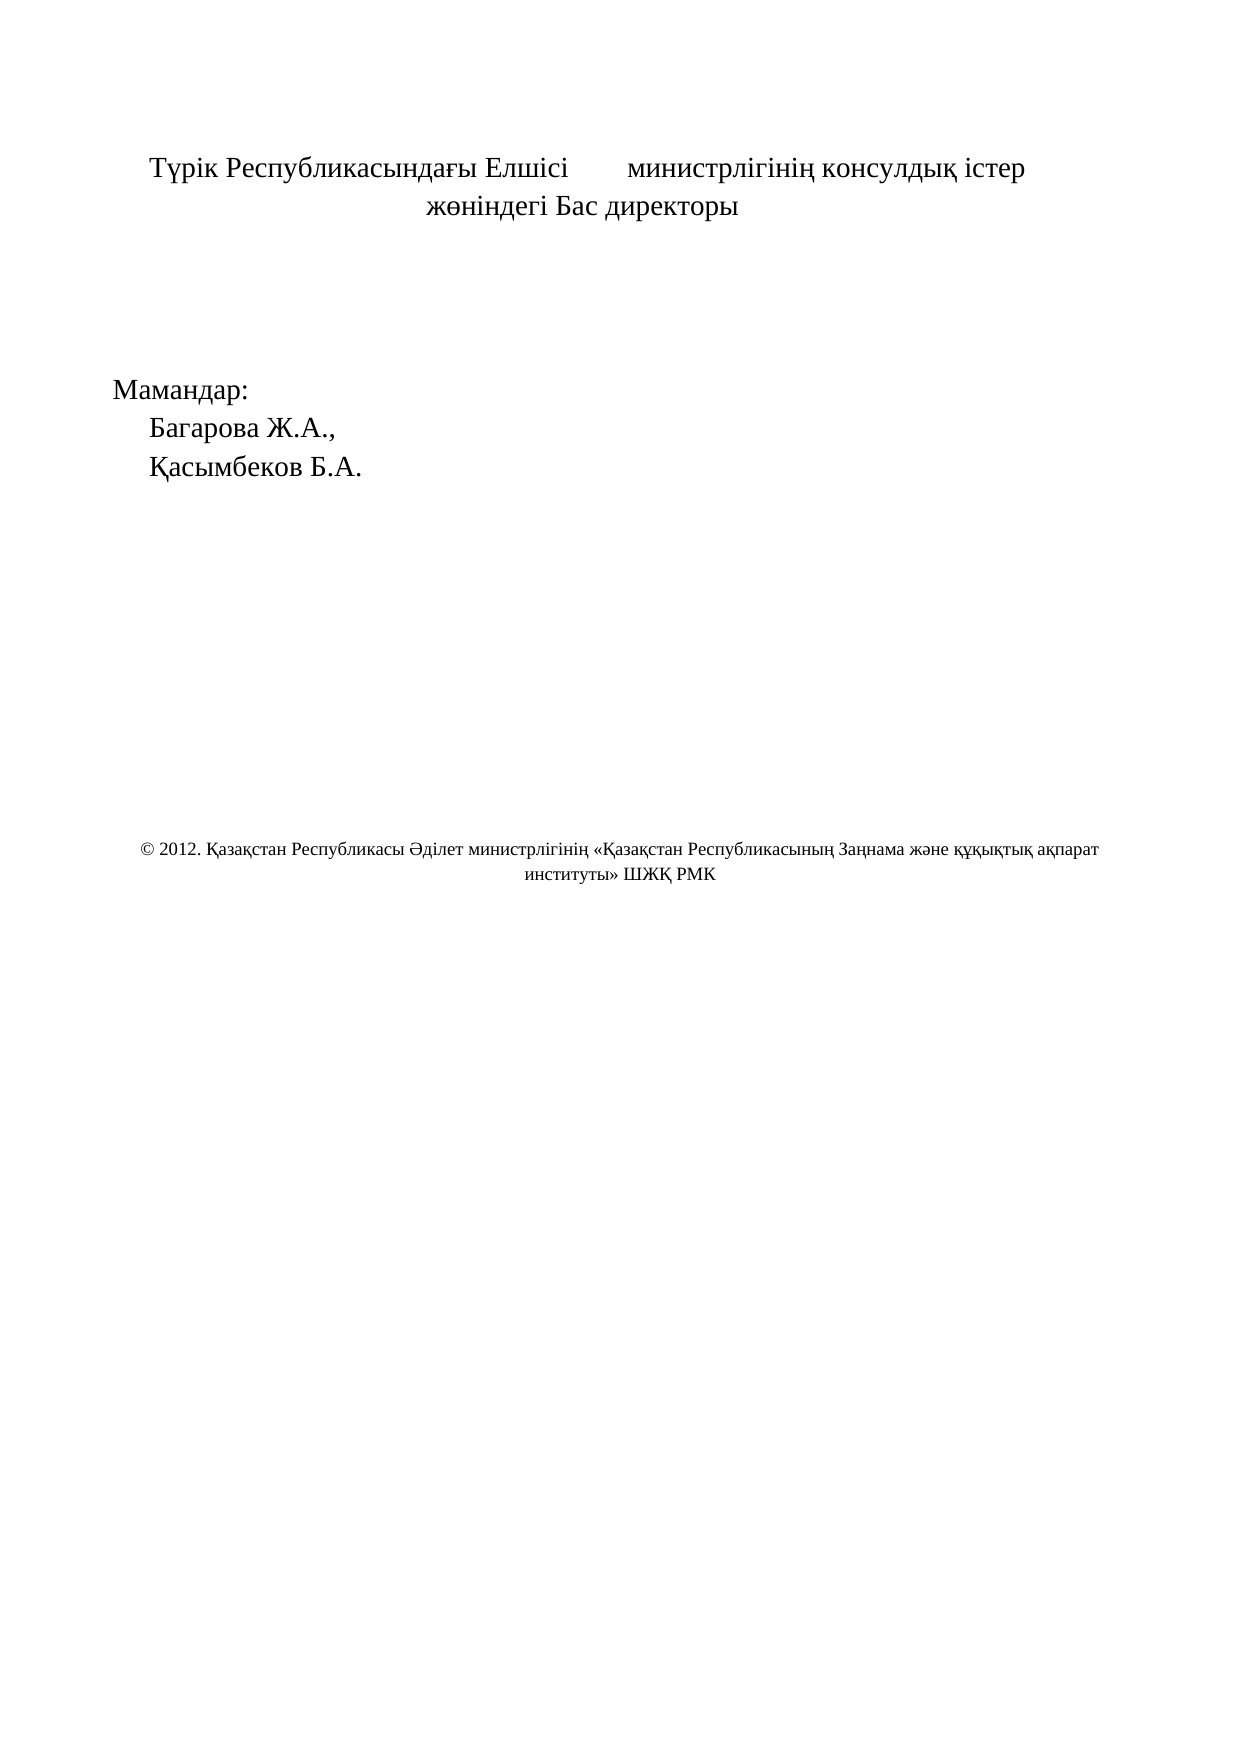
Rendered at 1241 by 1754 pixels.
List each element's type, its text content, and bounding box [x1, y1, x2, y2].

text Багарова Ж.А., [112, 410, 1128, 444]
text Мамандар: [112, 372, 1128, 405]
text Қасымбеков Б.А. [112, 449, 1128, 482]
text жөніндегі Бас директоры [112, 188, 1128, 222]
text Түрік Республикасындағы Елшісі министрлігінің консулдық істер [112, 150, 1128, 183]
text © 2012. Қазақстан Республикасы Әділет министрлігінің «Қазақстан Республикасының Заңнама және құқықтық ақпарат институты» ШЖҚ РМК [112, 838, 1128, 885]
